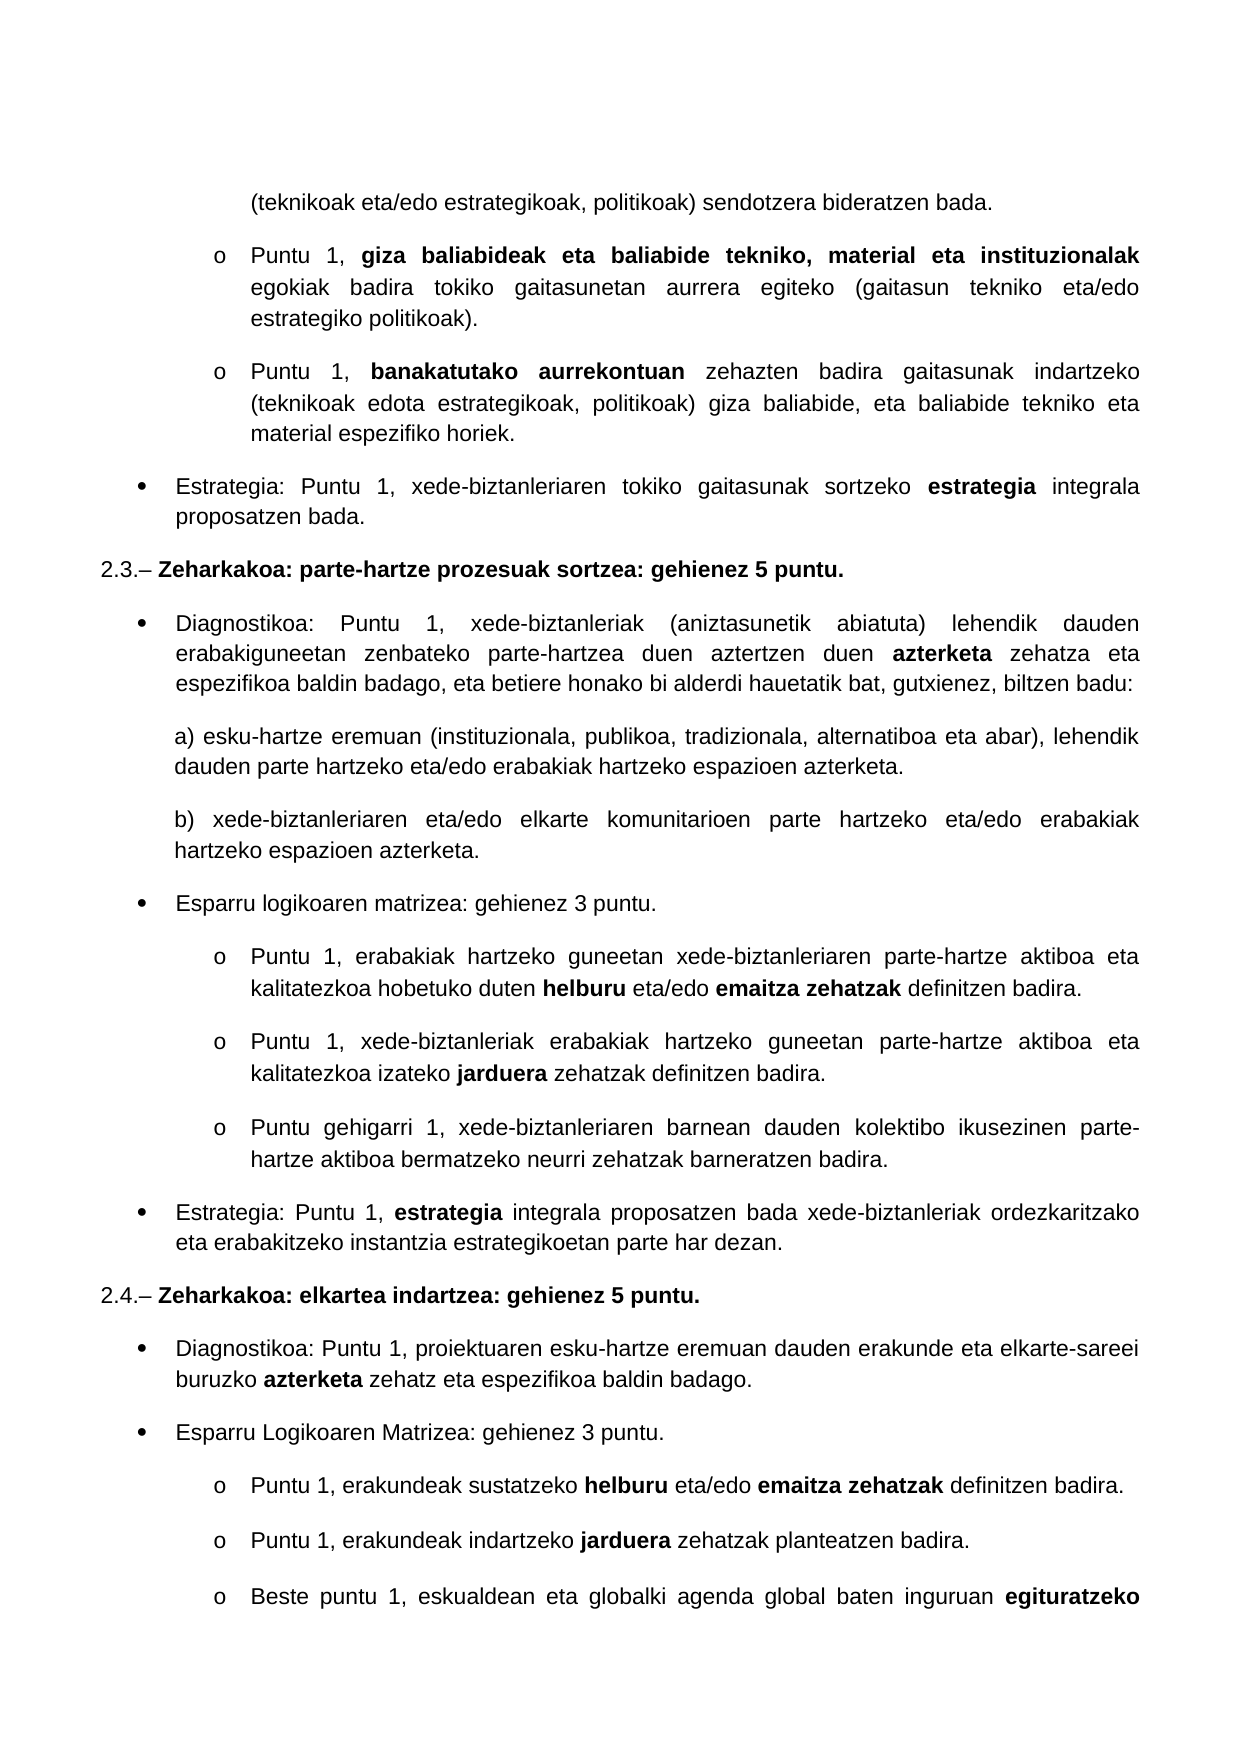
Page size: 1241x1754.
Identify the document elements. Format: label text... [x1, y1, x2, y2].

list Puntu 1, xede-biztanleriak erabakiak hartzeko guneetan parte-hartze aktiboa eta kalitatezkoa izateko jarduera zehatzak definitzen badira. [213, 1028, 1140, 1087]
list Puntu 1, banakatutako aurrekontuan zehazten badira gaitasunak indartzeko (teknikoak edota estrategikoak, politikoak) giza baliabide, eta baliabide tekniko eta material espezifiko horiek. [213, 358, 1140, 446]
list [213, 189, 1140, 215]
list Puntu 1, erabakiak hartzeko guneetan xede-biztanleriaren parte-hartze aktiboa eta kalitatezkoa hobetuko duten helburu eta/edo emaitza zehatzak definitzen badira. [213, 943, 1140, 1001]
list Estrategia: Puntu 1, estrategia integrala proposatzen bada xede-biztanleriak ordezkaritzako eta erabakitzeko instantzia estrategikoetan parte har dezan. [138, 1199, 1140, 1255]
list Diagnostikoa: Puntu 1, proiektuaren esku-hartze eremuan dauden erakunde eta elkarte-sareei buruzko azterketa zehatz eta espezifikoa baldin badago. [138, 1335, 1140, 1392]
list Puntu 1, erakundeak indartzeko jarduera zehatzak planteatzen badira. [213, 1527, 1140, 1556]
list Diagnostikoa: Puntu 1, xede-biztanleriak (aniztasunetik abiatuta) lehendik dauden erabakiguneetan zenbateko parte-hartzea duen aztertzen duen azterketa zehatza eta espezifikoa baldin badago, eta betiere honako bi alderdi hauetatik bat, gutxienez, biltzen badu: [138, 609, 1140, 696]
text 2.3.– Zeharkakoa: parte-hartze prozesuak sortzea: gehienez 5 puntu. [100, 556, 1140, 583]
text 2.4.– Zeharkakoa: elkartea indartzea: gehienez 5 puntu. [100, 1282, 1140, 1308]
list Esparru logikoaren matrizea: gehienez 3 puntu. [138, 890, 1140, 916]
list Puntu gehigarri 1, xede-biztanleriaren barnean dauden kolektibo ikusezinen parte-hartze aktiboa bermatzeko neurri zehatzak barneratzen badira. [213, 1113, 1140, 1172]
text a) esku-hartze eremuan (instituzionala, publikoa, tradizionala, alternatiboa eta abar), lehendik dauden parte hartzeko eta/edo erabakiak hartzeko espazioen azterketa. [174, 723, 1140, 780]
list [213, 1583, 1140, 1611]
list Esparru Logikoaren Matrizea: gehienez 3 puntu. [138, 1419, 1140, 1445]
text b) xede-biztanleriaren eta/edo elkarte komunitarioen parte hartzeko eta/edo erabakiak hartzeko espazioen azterketa. [174, 806, 1140, 863]
list Puntu 1, erakundeak sustatzeko helburu eta/edo emaitza zehatzak definitzen badira. [213, 1472, 1140, 1500]
list Puntu 1, giza baliabideak eta baliabide tekniko, material eta instituzionalak egokiak badira tokiko gaitasunetan aurrera egiteko (gaitasun tekniko eta/edo estrategiko politikoak). [213, 242, 1140, 331]
list Estrategia: Puntu 1, xede-biztanleriaren tokiko gaitasunak sortzeko estrategia integrala proposatzen bada. [138, 473, 1140, 530]
